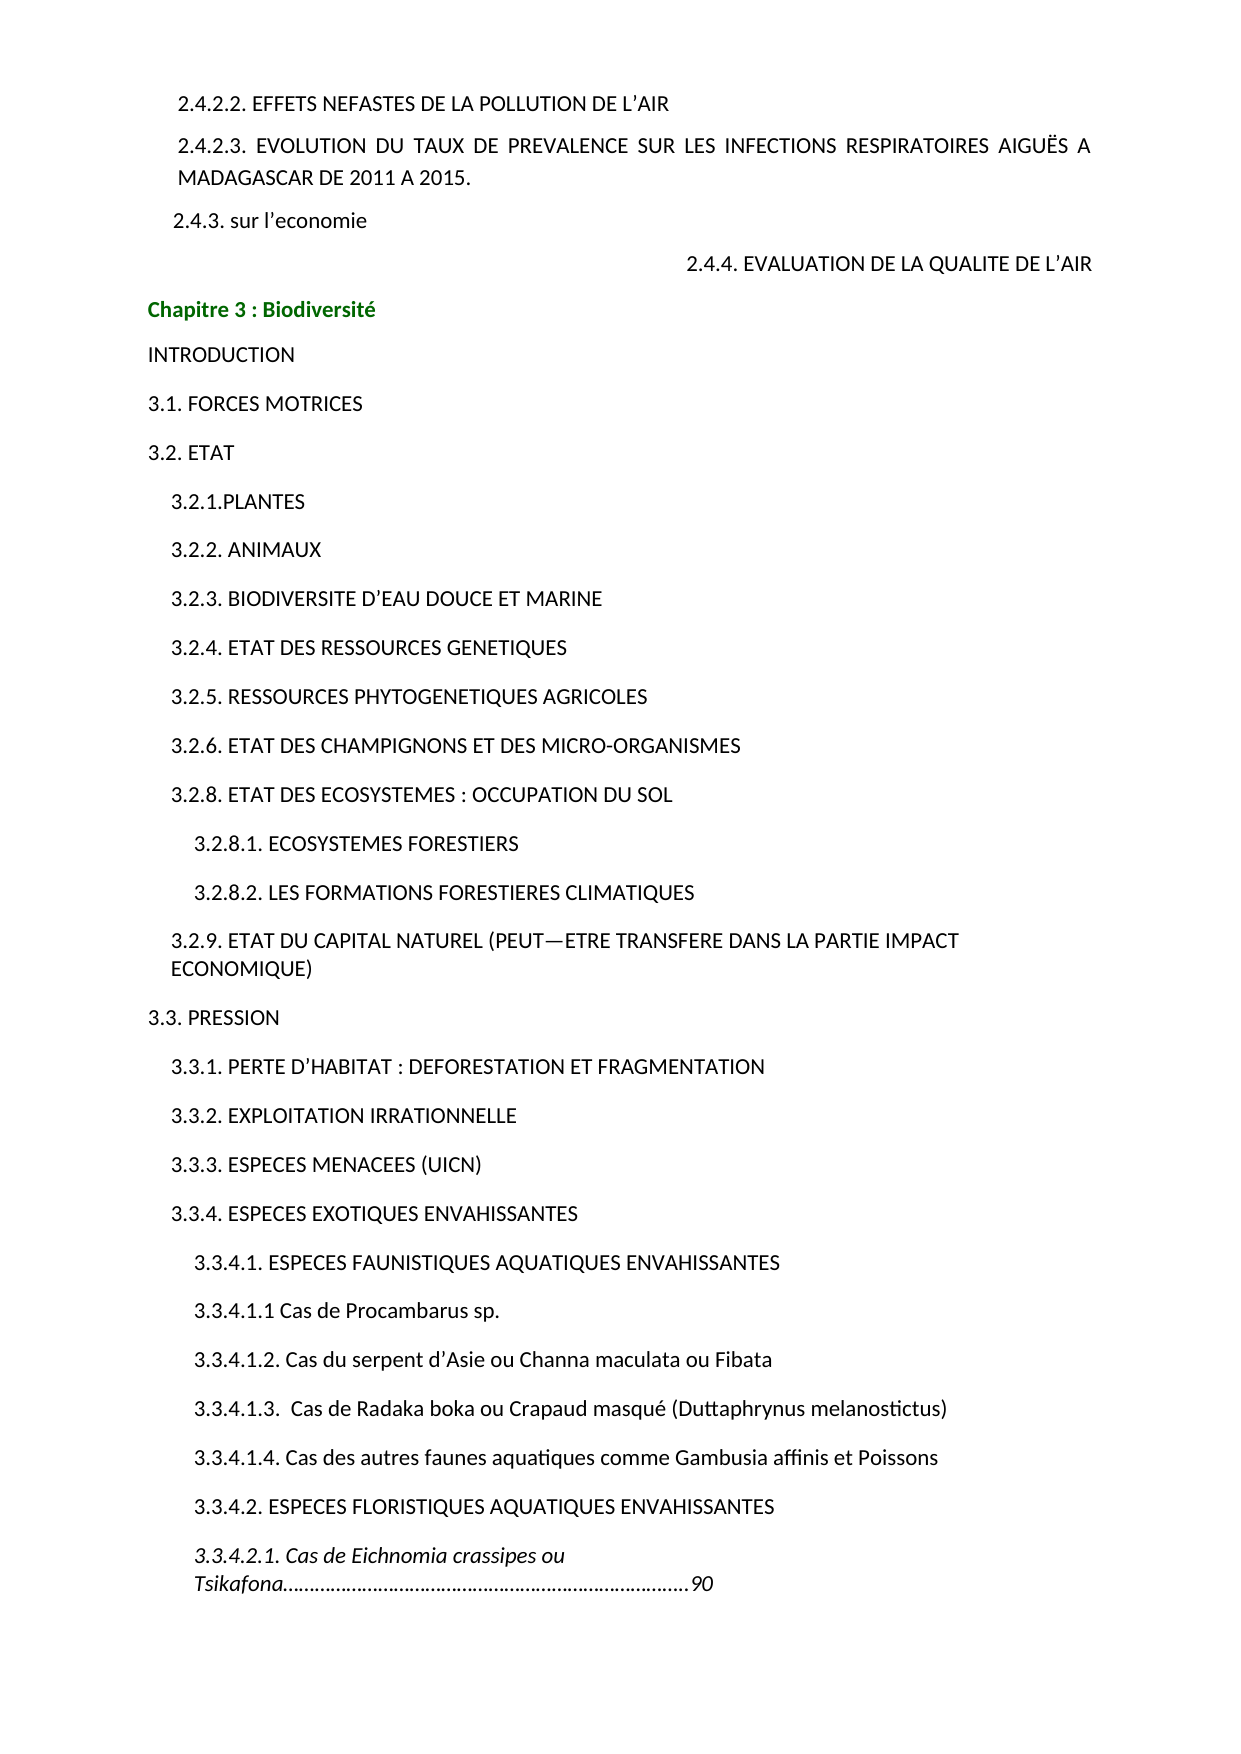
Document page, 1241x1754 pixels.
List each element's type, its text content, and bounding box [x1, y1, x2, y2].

text 3.3.4.2.1. Cas de Eichnomia crassipes ou Tsikafona…………………………………………………………………..90 [193, 1541, 1093, 1597]
text 3.2.8. ETAT DES ECOSYSTEMES : OCCUPATION DU SOL 78 [171, 780, 1093, 808]
text INTRODUCTION 71 [148, 340, 1093, 368]
text 3.3.4.1.3. Cas de Radaka boka ou Crapaud masqué (Duttaphrynus melanostictus) 86 [193, 1394, 1093, 1422]
text 3.3.4.2. ESPECES FLORISTIQUES AQUATIQUES ENVAHISSANTES 87 [193, 1492, 1093, 1520]
text 3.2.5. RESSOURCES PHYTOGENETIQUES AGRICOLES 77 [171, 682, 1093, 710]
text 3.3. PRESSION 81 [148, 1003, 1093, 1031]
text Chapitre 3 : Biodiversité [148, 296, 1093, 323]
text 2.4.2.3. EVOLUTION DU TAUX DE PREVALENCE SUR LES INFECTIONS RESPIRATOIRES AIGUËS A MADAGASCAR DE 2011 A 2015. 63 [177, 131, 1093, 191]
text 2.4.3. sur l’economie 66 [173, 206, 1093, 234]
text 3.2.1.PLANTES 72 [171, 487, 1093, 515]
text 3.2.4. ETAT DES RESSOURCES GENETIQUES 76 [171, 633, 1093, 661]
text 3.3.2. EXPLOITATION IRRATIONNELLE 83 [171, 1101, 1093, 1129]
text 3.2.8.1. ECOSYSTEMES FORESTIERS 78 [193, 829, 1093, 857]
text 3.3.4.1.2. Cas du serpent d’Asie ou Channa maculata ou Fibata 86 [193, 1345, 1093, 1373]
text 3.2.3. BIODIVERSITE D’EAU DOUCE ET MARINE 75 [171, 584, 1093, 612]
text 3.3.4.1. ESPECES FAUNISTIQUES AQUATIQUES ENVAHISSANTES 85 [193, 1248, 1093, 1276]
text 3.2.9. ETAT DU CAPITAL NATUREL (PEUT—ETRE TRANSFERE DANS LA PARTIE IMPACT ECONOMIQUE) 80 [171, 926, 1093, 982]
text 3.2.6. ETAT DES CHAMPIGNONS ET DES MICRO-ORGANISMES 77 [171, 731, 1093, 759]
text 2.4.2.2. EFFETS NEFASTES DE LA POLLUTION DE L’AIR 61 [177, 89, 1093, 117]
text 3.2. ETAT 72 [148, 438, 1093, 466]
text 3.3.4.1.4. Cas des autres faunes aquatiques comme Gambusia affinis et Poissons 87 [193, 1443, 1093, 1471]
text 3.1. FORCES MOTRICES 71 [148, 389, 1093, 417]
text 3.3.4.1.1 Cas de Procambarus sp. 85 [193, 1296, 1093, 1324]
text 3.3.3. ESPECES MENACEES (UICN) 84 [171, 1150, 1093, 1178]
text 3.3.4. ESPECES EXOTIQUES ENVAHISSANTES 85 [171, 1199, 1093, 1227]
text 3.2.2. ANIMAUX 73 [171, 536, 1093, 564]
text 3.2.8.2. LES FORMATIONS FORESTIERES CLIMATIQUES 79 [193, 878, 1093, 906]
text 2.4.4. EVALUATION DE LA QUALITE DE L’AIR…………………………………………………………………………………… 66 [148, 249, 1093, 277]
text 3.3.1. PERTE D’HABITAT : DEFORESTATION ET FRAGMENTATION 81 [171, 1052, 1093, 1080]
